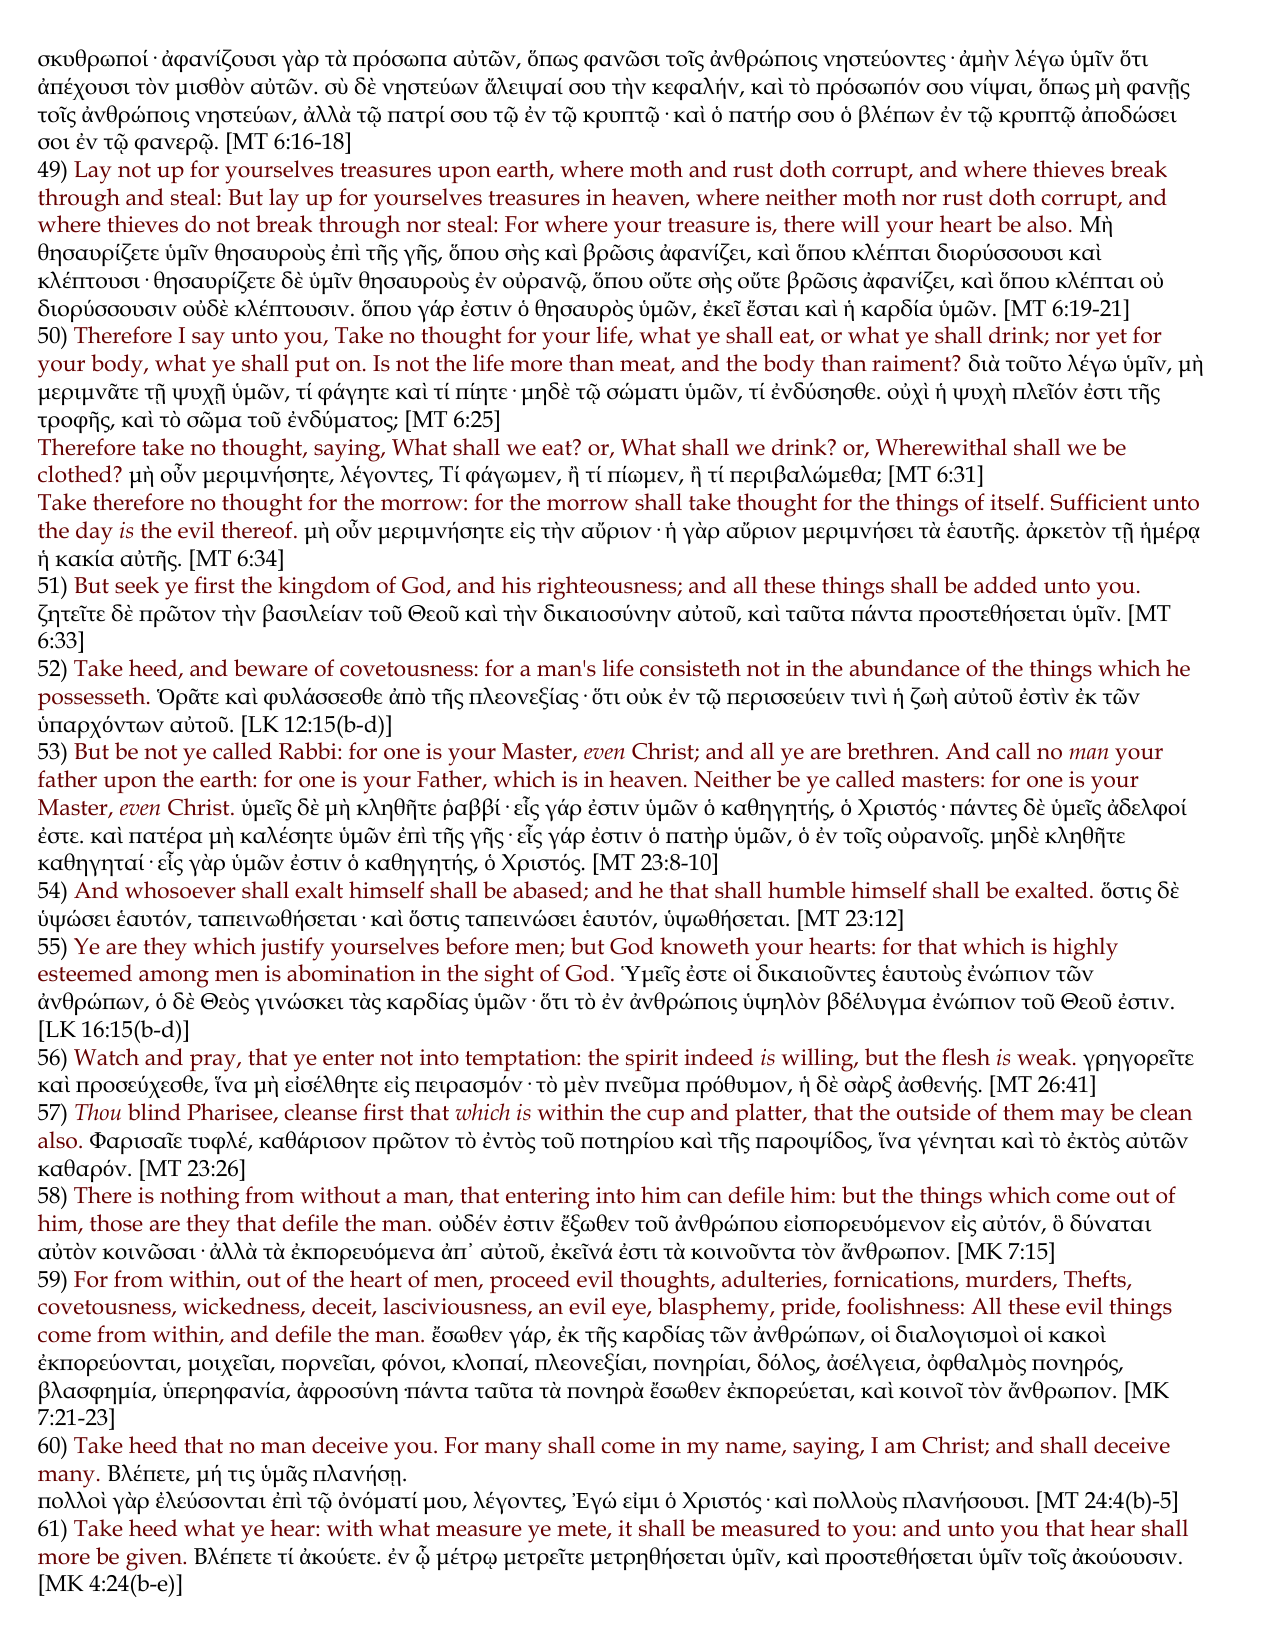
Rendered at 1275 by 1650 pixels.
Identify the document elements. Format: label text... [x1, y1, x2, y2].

text 58) There is nothing from without a man, that entering into him can defile him: but the things which come out of him, those are they that defile the man. οὐδέν ἐστιν ἔξωθεν τοῦ ἀνθρώπου εἰσπορευόμενον εἰς αὐτόν, ὃ δύναται αὐτὸν κοινῶσαι· ἀλλὰ τὰ ἐκπορευόμενα ἀπ᾽ αὐτοῦ, ἐκεῖνά ἐστι τὰ κοινοῦντα τὸν ἄνθρωπον. [MK 7:15] [37, 1183, 1207, 1266]
text 49) Lay not up for yourselves treasures upon earth, where moth and rust doth corrupt, and where thieves break through and steal: But lay up for yourselves treasures in heaven, where neither moth nor rust doth corrupt, and where thieves do not break through nor steal: For where your treasure is, there will your heart be also. Μὴ θησαυρίζετε ὑμῖν θησαυροὺς ἐπὶ τῆς γῆς, ὅπου σὴς καὶ βρῶσις ἀφανίζει, καὶ ὅπου κλέπται διορύσσουσι καὶ κλέπτουσι· θησαυρίζετε δὲ ὑμῖν θησαυροὺς ἐν οὐρανῷ, ὅπου οὔτε σὴς οὔτε βρῶσις ἀφανίζει, καὶ ὅπου κλέπται οὐ διορύσσουσιν οὐδὲ κλέπτουσιν. ὅπου γάρ ἐστιν ὁ θησαυρὸς ὑμῶν, ἐκεῖ ἔσται καὶ ἡ καρδία ὑμῶν. [MT 6:19-21] [37, 156, 1207, 323]
text 53) But be not ye called Rabbi: for one is your Master, even Christ; and all ye are brethren. And call no man your father upon the earth: for one is your Father, which is in heaven. Neither be ye called masters: for one is your Master, even Christ. ὑμεῖς δὲ μὴ κληθῆτε ῥαββί· εἷς γάρ ἐστιν ὑμῶν ὁ καθηγητής, ὁ Χριστός· πάντες δὲ ὑμεῖς ἀδελφοί ἐστε. καὶ πατέρα μὴ καλέσητε ὑμῶν ἐπὶ τῆς γῆς· εἷς γάρ ἐστιν ὁ πατὴρ ὑμῶν, ὁ ἐν τοῖς οὐρανοῖς. μηδὲ κληθῆτε καθηγηταί· εἷς γὰρ ὑμῶν ἐστιν ὁ καθηγητής, ὁ Χριστός. [MT 23:8-10] [37, 739, 1207, 877]
text 51) But seek ye first the kingdom of God, and his righteousness; and all these things shall be added unto you. ζητεῖτε δὲ πρῶτον τὴν βασιλείαν τοῦ Θεοῦ καὶ τὴν δικαιοσύνην αὐτοῦ, καὶ ταῦτα πάντα προστεθήσεται ὑμῖν. [MT 6:33] [37, 572, 1207, 655]
text 56) Watch and pray, that ye enter not into temptation: the spirit indeed is willing, but the flesh is weak. γρηγορεῖτε καὶ προσεύχεσθε, ἵνα μὴ εἰσέλθητε εἰς πειρασμόν· τὸ μὲν πνεῦμα πρόθυμον, ἡ δὲ σὰρξ ἀσθενής. [MT 26:41] [37, 1044, 1207, 1099]
text πολλοὶ γὰρ ἐλεύσονται ἐπὶ τῷ ὀνόματί μου, λέγοντες, Ἐγώ εἰμι ὁ Χριστός· καὶ πολλοὺς πλανήσουσι. [MT 24:4(b)-5] [37, 1487, 1207, 1515]
text 50) Therefore I say unto you, Take no thought for your life, what ye shall eat, or what ye shall drink; nor yet for your body, what ye shall put on. Is not the life more than meat, and the body than raiment? διὰ τοῦτο λέγω ὑμῖν, μὴ μεριμνᾶτε τῇ ψυχῇ ὑμῶν, τί φάγητε καὶ τί πίητε· μηδὲ τῷ σώματι ὑμῶν, τί ἐνδύσησθε. οὐχὶ ἡ ψυχὴ πλεῖόν ἐστι τῆς τροφῆς, καὶ τὸ σῶμα τοῦ ἐνδύματος; [MT 6:25] [37, 323, 1207, 434]
text Take therefore no thought for the morrow: for the morrow shall take thought for the things of itself. Sufficient unto the day is the evil thereof. μὴ οὖν μεριμνήσητε εἰς τὴν αὔριον· ἡ γὰρ αὔριον μεριμνήσει τὰ ἑαυτῆς. ἀρκετὸν τῇ ἡμέρᾳ ἡ κακία αὐτῆς. [MT 6:34] [37, 489, 1207, 572]
text Therefore take no thought, saying, What shall we eat? or, What shall we drink? or, Wherewithal shall we be clothed? μὴ οὖν μεριμνήσητε, λέγοντες, Τί φάγωμεν, ἢ τί πίωμεν, ἢ τί περιβαλώμεθα; [MT 6:31] [37, 434, 1207, 489]
text 59) For from within, out of the heart of men, proceed evil thoughts, adulteries, fornications, murders, Thefts, covetousness, wickedness, deceit, lasciviousness, an evil eye, blasphemy, pride, foolishness: All these evil things come from within, and defile the man. ἔσωθεν γάρ, ἐκ τῆς καρδίας τῶν ἀνθρώπων, οἱ διαλογισμοὶ οἱ κακοὶ ἐκπορεύονται, μοιχεῖαι, πορνεῖαι, φόνοι, κλοπαί, πλεονεξίαι, πονηρίαι, δόλος, ἀσέλγεια, ὀφθαλμὸς πονηρός, βλασφημία, ὑπερηφανία, ἀφροσύνη·πάντα ταῦτα τὰ πονηρὰ ἔσωθεν ἐκπορεύεται, καὶ κοινοῖ τὸν ἄνθρωπον. [MK 7:21-23] [37, 1266, 1207, 1432]
text 52) Take heed, and beware of covetousness: for a man's life consisteth not in the abundance of the things which he possesseth. Ὁρᾶτε καὶ φυλάσσεσθε ἀπὸ τῆς πλεονεξίας· ὅτι οὐκ ἐν τῷ περισσεύειν τινὶ ἡ ζωὴ αὐτοῦ ἐστὶν ἐκ τῶν ὑπαρχόντων αὐτοῦ. [LK 12:15(b-d)] [37, 655, 1207, 739]
text 55) Ye are they which justify yourselves before men; but God knoweth your hearts: for that which is highly esteemed among men is abomination in the sight of God. Ὑμεῖς ἐστε οἱ δικαιοῦντες ἑαυτοὺς ἐνώπιον τῶν ἀνθρώπων, ὁ δὲ Θεὸς γινώσκει τὰς καρδίας ὑμῶν· ὅτι τὸ ἐν ἀνθρώποις ὑψηλὸν βδέλυγμα ἐνώπιον τοῦ Θεοῦ ἐστιν. [LK 16:15(b-d)] [37, 933, 1207, 1044]
text 54) And whosoever shall exalt himself shall be abased; and he that shall humble himself shall be exalted. ὅστις δὲ ὑψώσει ἑαυτόν, ταπεινωθήσεται· καὶ ὅστις ταπεινώσει ἑαυτόν, ὑψωθήσεται. [MT 23:12] [37, 877, 1207, 933]
text 61) Take heed what ye hear: with what measure ye mete, it shall be measured to you: and unto you that hear shall more be given. Βλέπετε τί ἀκούετε. ἐν ᾧ μέτρῳ μετρεῖτε μετρηθήσεται ὑμῖν, καὶ προστεθήσεται ὑμῖν τοῖς ἀκούουσιν. [MK 4:24(b-e)] [37, 1515, 1207, 1598]
text 60) Take heed that no man deceive you. For many shall come in my name, saying, I am Christ; and shall deceive many. Βλέπετε, μή τις ὑμᾶς πλανήσῃ. [37, 1432, 1207, 1487]
text 57) Thou blind Pharisee, cleanse first that which is within the cup and platter, that the outside of them may be clean also. Φαρισαῖε τυφλέ, καθάρισον πρῶτον τὸ ἐντὸς τοῦ ποτηρίου καὶ τῆς παροψίδος, ἵνα γένηται καὶ τὸ ἐκτὸς αὐτῶν καθαρόν. [MT 23:26] [37, 1099, 1207, 1183]
